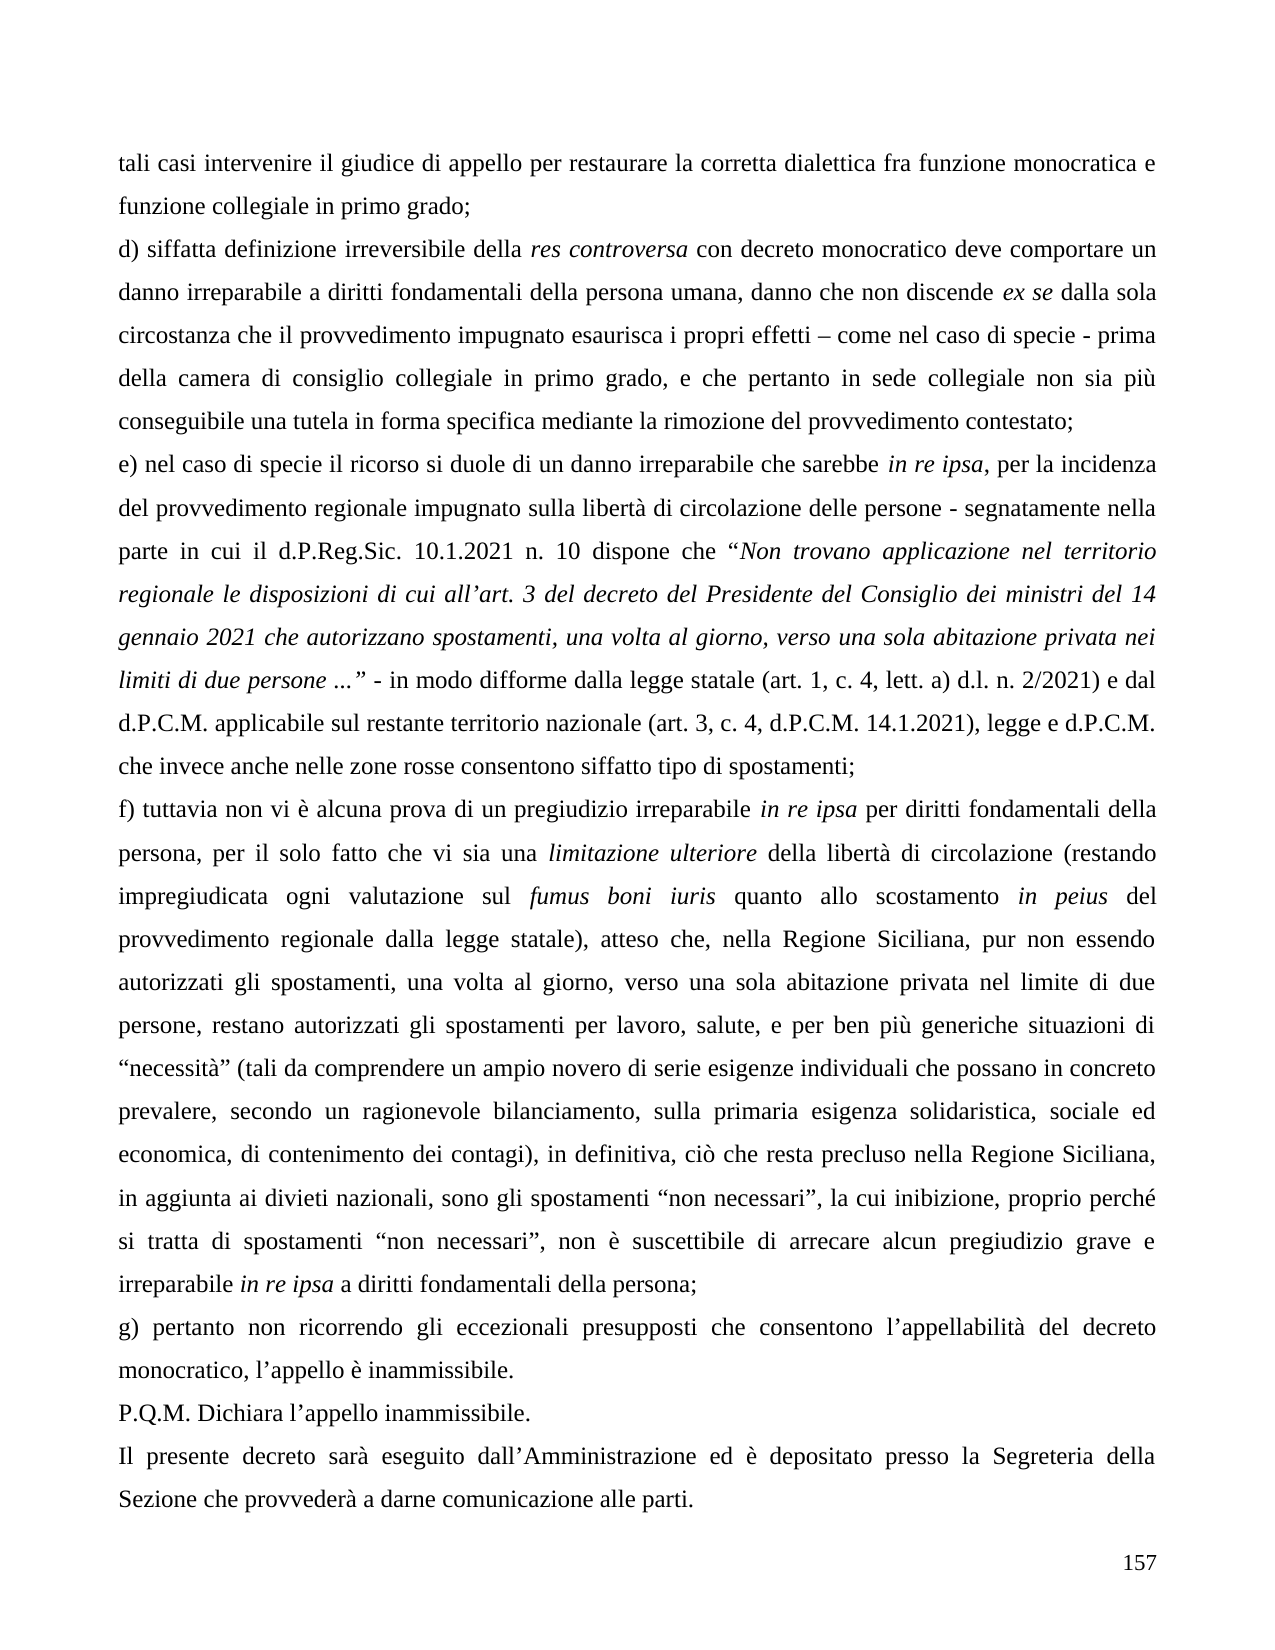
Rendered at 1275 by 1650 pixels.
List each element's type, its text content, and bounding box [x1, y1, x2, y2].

text f) tuttavia non vi è alcuna prova di un pregiudizio irreparabile in re ipsa per diritti fondamentali della persona, per il solo fatto che vi sia una limitazione ulteriore della libertà di circolazione (restando impregiudicata ogni valutazione sul fumus boni iuris quanto allo scostamento in peius del provvedimento regionale dalla legge statale), atteso che, nella Regione Siciliana, pur non essendo autorizzati gli spostamenti, una volta al giorno, verso una sola abitazione privata nel limite di due persone, restano autorizzati gli spostamenti per lavoro, salute, e per ben più generiche situazioni di “necessità” (tali da comprendere un ampio novero di serie esigenze individuali che possano in concreto prevalere, secondo un ragionevole bilanciamento, sulla primaria esigenza solidaristica, sociale ed economica, di contenimento dei contagi), in definitiva, ciò che resta precluso nella Regione Siciliana, in aggiunta ai divieti nazionali, sono gli spostamenti “non necessari”, la cui inibizione, proprio perché si tratta di spostamenti “non necessari”, non è suscettibile di arrecare alcun pregiudizio grave e irreparabile in re ipsa a diritti fondamentali della persona; [118, 794, 1157, 1298]
text P.Q.M. Dichiara l’appello inammissibile. [118, 1398, 1157, 1427]
text e) nel caso di specie il ricorso si duole di un danno irreparabile che sarebbe in re ipsa, per la incidenza del provvedimento regionale impugnato sulla libertà di circolazione delle persone - segnatamente nella parte in cui il d.P.Reg.Sic. 10.1.2021 n. 10 dispone che “Non trovano applicazione nel territorio regionale le disposizioni di cui all’art. 3 del decreto del Presidente del Consiglio dei ministri del 14 gennaio 2021 che autorizzano spostamenti, una volta al giorno, verso una sola abitazione privata nei limiti di due persone ...” - in modo difforme dalla legge statale (art. 1, c. 4, lett. a) d.l. n. 2/2021) e dal d.P.C.M. applicabile sul restante territorio nazionale (art. 3, c. 4, d.P.C.M. 14.1.2021), legge e d.P.C.M. che invece anche nelle zone rosse consentono siffatto tipo di spostamenti; [118, 449, 1157, 780]
text Il presente decreto sarà eseguito dall’Amministrazione ed è depositato presso la Segreteria della Sezione che provvederà a darne comunicazione alle parti. [118, 1441, 1157, 1513]
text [118, 148, 1157, 219]
text d) siffatta definizione irreversibile della res controversa con decreto monocratico deve comportare un danno irreparabile a diritti fondamentali della persona umana, danno che non discende ex se dalla sola circostanza che il provvedimento impugnato esaurisca i propri effetti – come nel caso di specie - prima della camera di consiglio collegiale in primo grado, e che pertanto in sede collegiale non sia più conseguibile una tutela in forma specifica mediante la rimozione del provvedimento contestato; [118, 234, 1157, 435]
text g) pertanto non ricorrendo gli eccezionali presupposti che consentono l’appellabilità del decreto monocratico, l’appello è inammissibile. [118, 1312, 1157, 1384]
